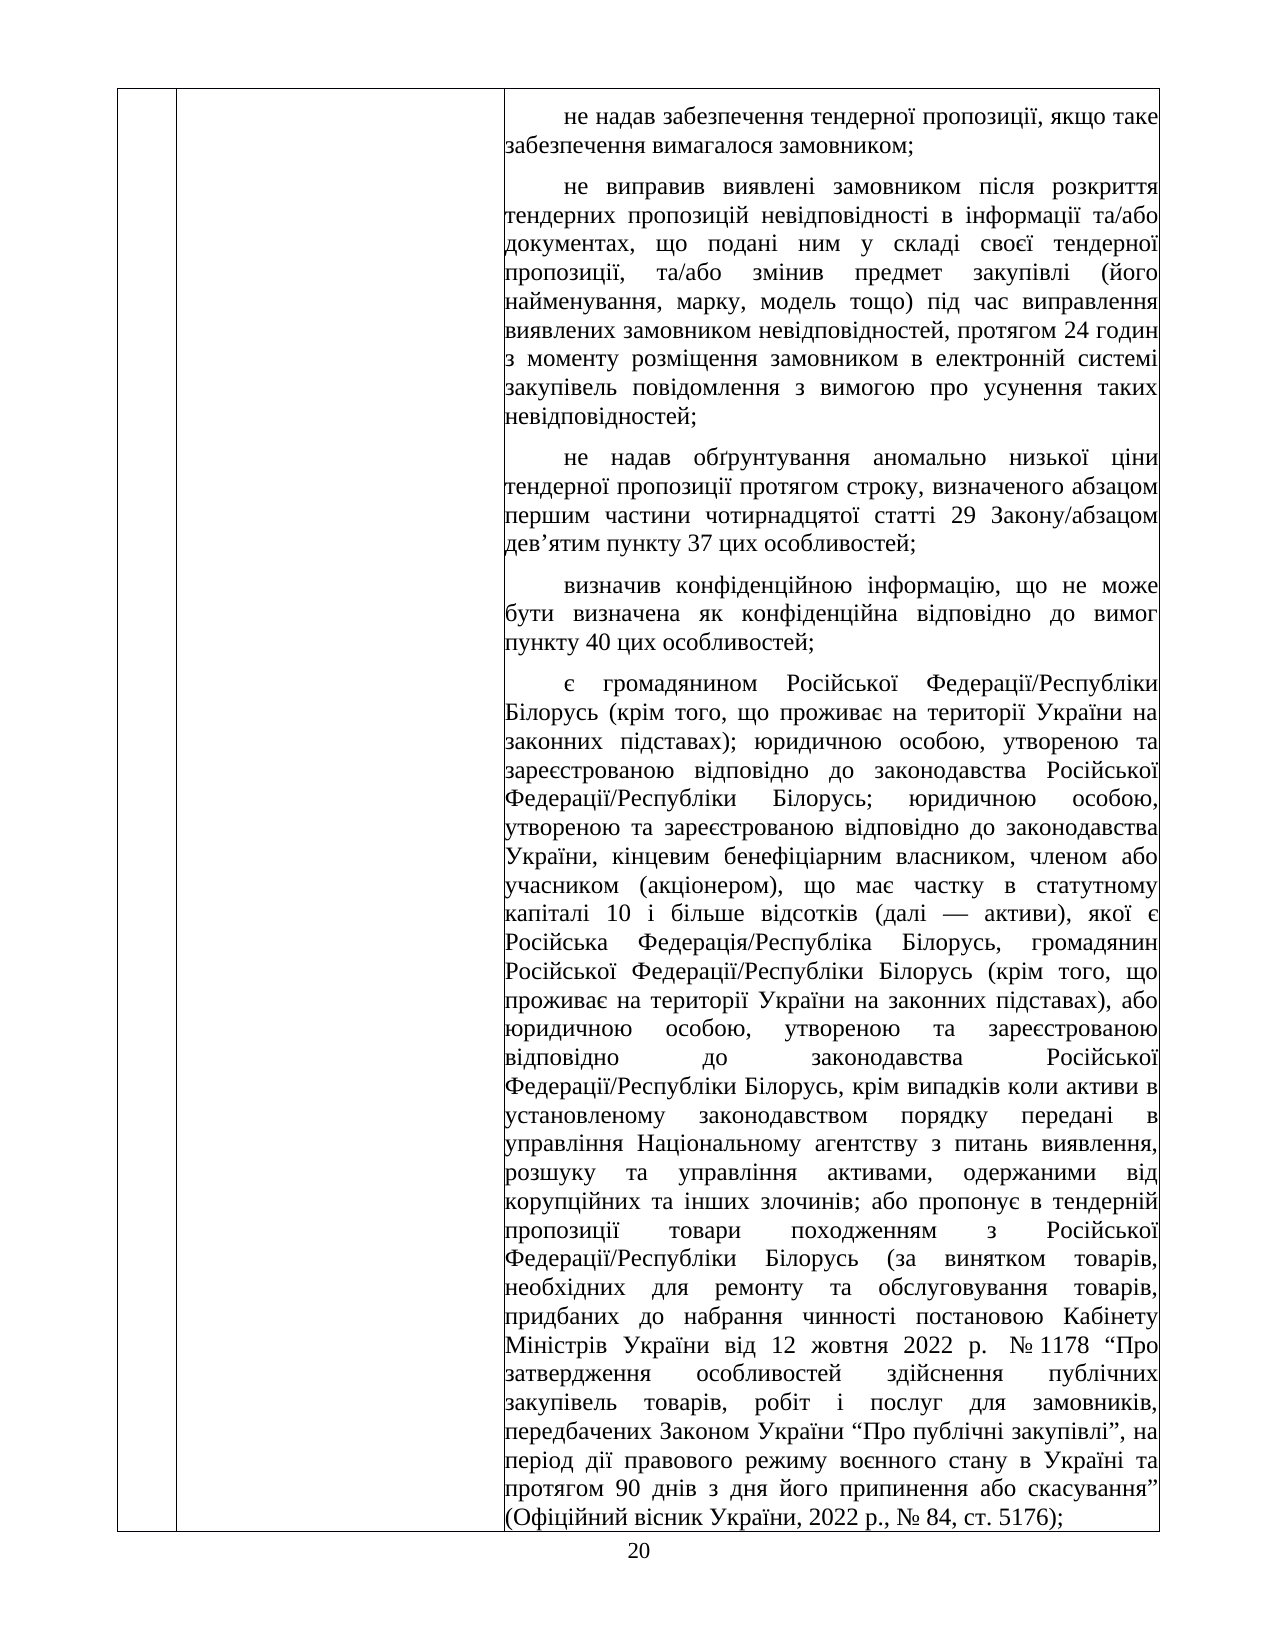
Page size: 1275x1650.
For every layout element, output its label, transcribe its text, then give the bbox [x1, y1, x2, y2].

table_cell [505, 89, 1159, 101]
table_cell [177, 89, 504, 1531]
table_cell 3 [118, 89, 176, 1531]
